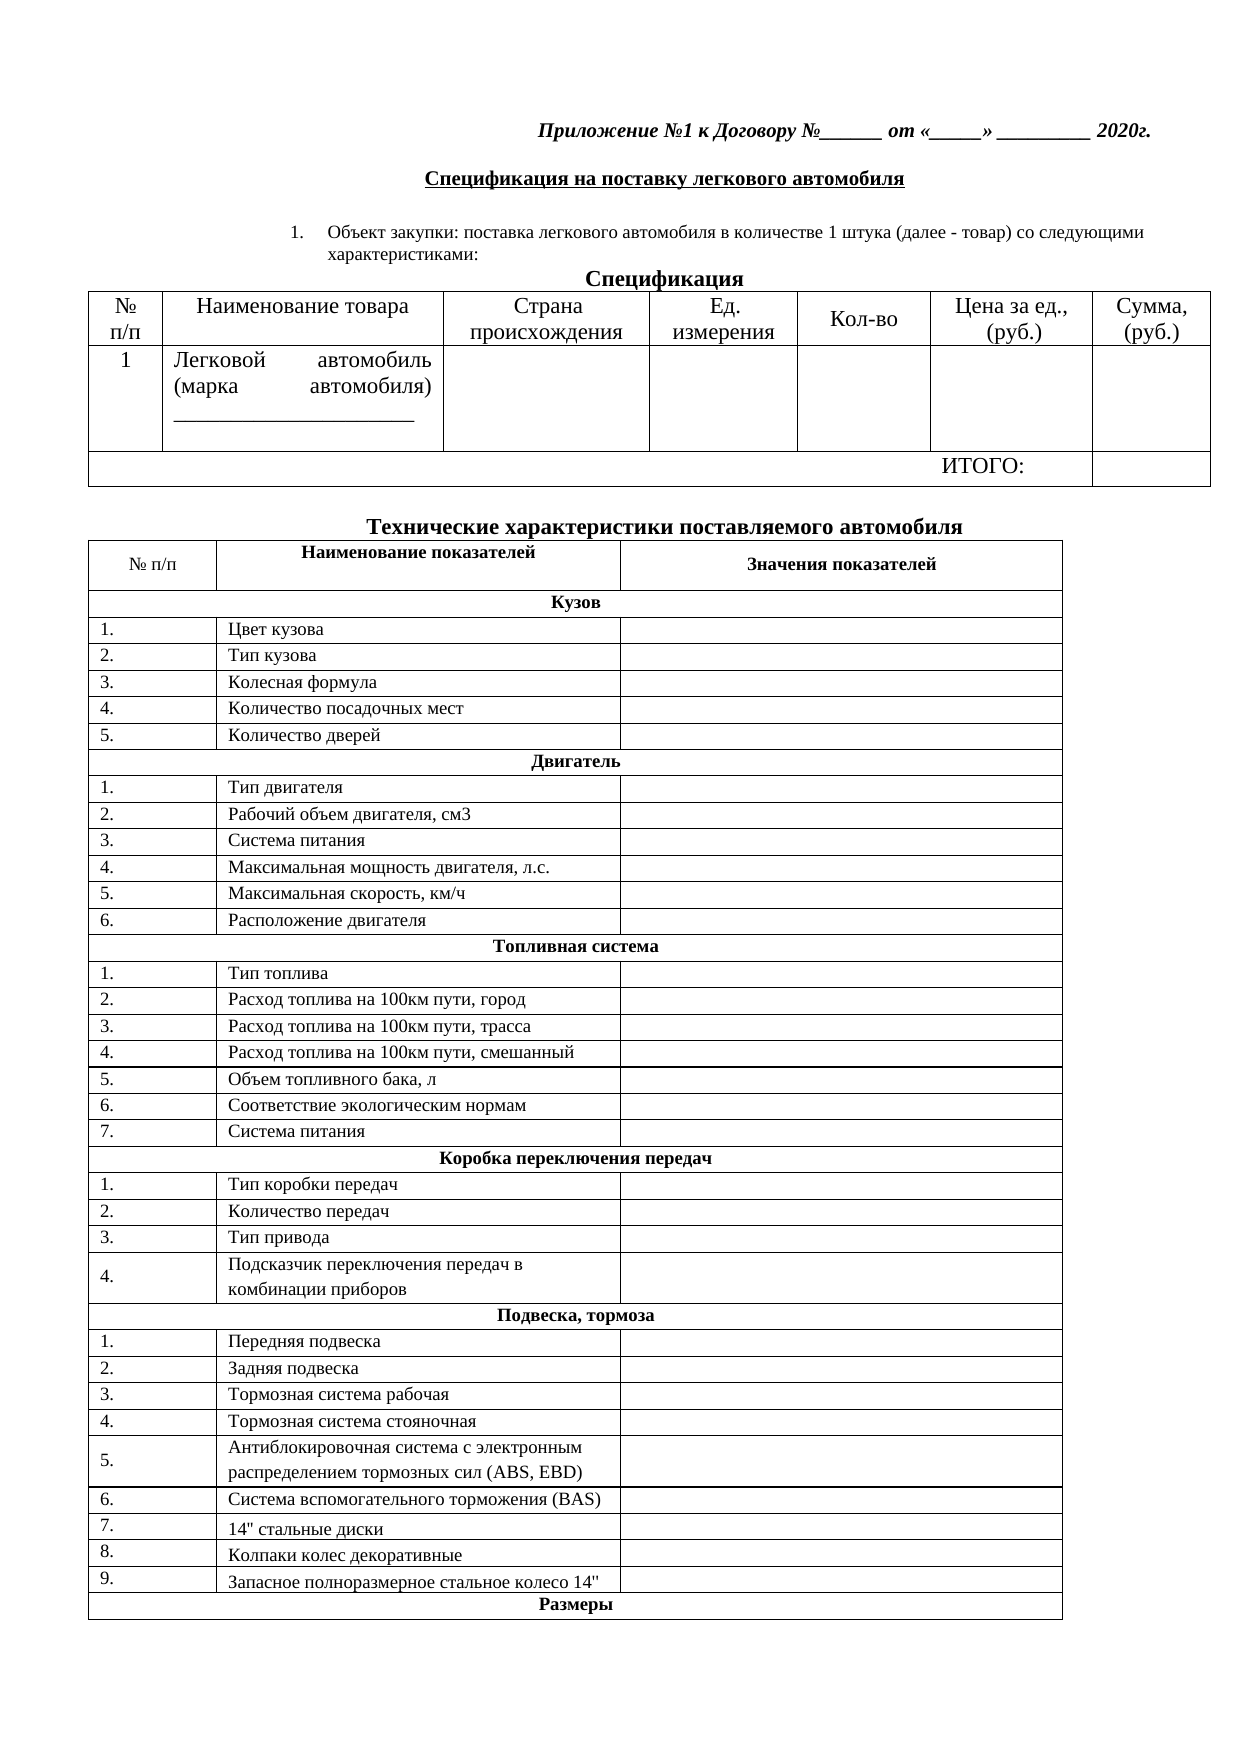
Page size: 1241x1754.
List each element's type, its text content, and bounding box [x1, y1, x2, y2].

table_cell 7. [89, 1514, 216, 1539]
text Технические характеристики поставляемого автомобиля [177, 513, 1152, 539]
table_cell Подвеска, тормоза [89, 1304, 1062, 1329]
table_cell [621, 882, 1062, 908]
table_cell Количество передач [217, 1200, 620, 1225]
table_cell [89, 452, 162, 486]
table_cell 6. [89, 1488, 216, 1513]
table_cell 5. [89, 882, 216, 908]
table_cell [621, 618, 1062, 643]
table_cell [621, 1200, 1062, 1225]
table_cell Запасное полноразмерное стальное колесо 14'' [217, 1567, 620, 1592]
table_cell [621, 1173, 1062, 1199]
table_cell 4. [89, 1410, 216, 1435]
table_cell [621, 1094, 1062, 1119]
table_cell [162, 452, 443, 486]
table_cell [621, 1488, 1062, 1513]
table_cell Подсказчик переключения передач в комбинации приборов [217, 1253, 620, 1303]
table_cell 1 [89, 346, 162, 451]
table_cell [621, 724, 1062, 749]
table_header Ед. измерения [650, 292, 797, 345]
table_cell Тип привода [217, 1226, 620, 1252]
table_cell [621, 1226, 1062, 1252]
table_cell [443, 452, 650, 486]
table_cell Передняя подвеска [217, 1330, 620, 1356]
table_cell Тип топлива [217, 962, 620, 987]
table_cell [621, 1383, 1062, 1409]
table_cell Система вспомогательного торможения (BAS) [217, 1488, 620, 1513]
table_cell 5. [89, 1436, 216, 1486]
table_cell Тормозная система стояночная [217, 1410, 620, 1435]
table_cell 14'' стальные диски [217, 1514, 620, 1539]
table_cell Количество дверей [217, 724, 620, 749]
table_cell Расход топлива на 100км пути, город [217, 988, 620, 1013]
table_cell 6. [89, 1094, 216, 1119]
table_cell Колпаки колес декоративные [217, 1540, 620, 1566]
table_cell 3. [89, 829, 216, 855]
table_cell Кузов [89, 591, 1062, 617]
table_cell 3. [89, 1226, 216, 1252]
text Спецификация [177, 264, 1152, 291]
table_cell [931, 346, 1092, 451]
table_header Сумма, (руб.) [1093, 292, 1210, 345]
table_header № п/п [89, 292, 162, 345]
table_header Страна происхождения [444, 292, 649, 345]
table_cell 2. [89, 1357, 216, 1382]
table_cell Антиблокировочная система с электронным распределением тормозных сил (ABS, EBD) [217, 1436, 620, 1486]
table_cell 2. [89, 1200, 216, 1225]
table_cell [797, 452, 930, 486]
table_cell [621, 803, 1062, 828]
table_cell Расход топлива на 100км пути, трасса [217, 1015, 620, 1040]
table_cell Размеры [89, 1593, 1062, 1619]
table_cell [621, 1041, 1062, 1066]
text Спецификация на поставку легкового автомобиля [177, 166, 1152, 190]
table_cell [444, 346, 649, 451]
table_cell 4. [89, 1041, 216, 1066]
table_cell Расположение двигателя [217, 909, 620, 934]
table_cell [621, 1330, 1062, 1356]
table_cell 1. [89, 776, 216, 802]
table_cell 6. [89, 909, 216, 934]
table_cell [621, 909, 1062, 934]
table_cell Топливная система [89, 935, 1062, 961]
table_cell 2. [89, 644, 216, 669]
table_header Наименование показателей [217, 541, 620, 590]
table_cell Тип кузова [217, 644, 620, 669]
table_cell Колесная формула [217, 671, 620, 696]
table_cell 5. [89, 724, 216, 749]
table_cell Система питания [217, 1120, 620, 1146]
table_cell [621, 1253, 1062, 1303]
table_cell Тип двигателя [217, 776, 620, 802]
table_cell 1. [89, 962, 216, 987]
table_cell [621, 1540, 1062, 1566]
table_cell [621, 988, 1062, 1013]
table_cell Тормозная система рабочая [217, 1383, 620, 1409]
table_cell [621, 962, 1062, 987]
table_cell [621, 776, 1062, 802]
table_cell 4. [89, 697, 216, 722]
table_cell 4. [89, 1253, 216, 1303]
table_cell [1093, 346, 1210, 451]
table_cell [621, 1514, 1062, 1539]
table_cell 2. [89, 988, 216, 1013]
table_cell Рабочий объем двигателя, см3 [217, 803, 620, 828]
table_cell [621, 697, 1062, 722]
table_cell [621, 1357, 1062, 1382]
table_header Цена за ед., (руб.) [931, 292, 1092, 345]
table_cell Расход топлива на 100км пути, смешанный [217, 1041, 620, 1066]
table_cell [621, 1567, 1062, 1592]
table_cell Цвет кузова [217, 618, 620, 643]
table_cell 3. [89, 1015, 216, 1040]
table_cell Максимальная мощность двигателя, л.с. [217, 856, 620, 881]
table_cell Максимальная скорость, км/ч [217, 882, 620, 908]
table_cell [621, 671, 1062, 696]
table_cell 1. [89, 1173, 216, 1199]
table_cell 3. [89, 1383, 216, 1409]
table_cell Тип коробки передач [217, 1173, 620, 1199]
table_cell Задняя подвеска [217, 1357, 620, 1382]
table_cell 3. [89, 671, 216, 696]
table_cell [621, 644, 1062, 669]
table_cell [621, 1436, 1062, 1486]
table_cell [621, 829, 1062, 855]
table_header № п/п [89, 541, 216, 590]
table_cell 9. [89, 1567, 216, 1592]
table_cell [621, 1068, 1062, 1093]
table_cell Соответствие экологическим нормам [217, 1094, 620, 1119]
table_cell Количество посадочных мест [217, 697, 620, 722]
table_cell Объем топливного бака, л [217, 1068, 620, 1093]
table_cell 1. [89, 1330, 216, 1356]
table_header Кол-во [798, 292, 930, 345]
table_cell Двигатель [89, 750, 1062, 775]
table_cell 2. [89, 803, 216, 828]
text Приложение №1 к Договору №______ от «_____» _________ 2020г. [177, 118, 1152, 142]
table_cell 5. [89, 1068, 216, 1093]
table_cell [621, 856, 1062, 881]
table_cell Коробка переключения передач [89, 1147, 1062, 1172]
table_header Значения показателей [621, 541, 1062, 590]
table_cell Система питания [217, 829, 620, 855]
table_cell 8. [89, 1540, 216, 1566]
table_cell [650, 346, 797, 451]
table_cell [650, 452, 797, 486]
table_cell 4. [89, 856, 216, 881]
table_cell [621, 1410, 1062, 1435]
table_cell [621, 1015, 1062, 1040]
list Объект закупки: поставка легкового автомобиля в количестве 1 штука (далее - товар) со следующими характеристиками: [290, 221, 1152, 264]
table_header Наименование товара [163, 292, 443, 345]
table_cell ИТОГО: [930, 452, 1092, 486]
table_cell 7. [89, 1120, 216, 1146]
table_cell [621, 1120, 1062, 1146]
table_cell [798, 346, 930, 451]
table_cell [1093, 452, 1210, 486]
table_cell Легковой автомобиль (марка автомобиля) _____________________ [163, 346, 443, 451]
table_cell 1. [89, 618, 216, 643]
